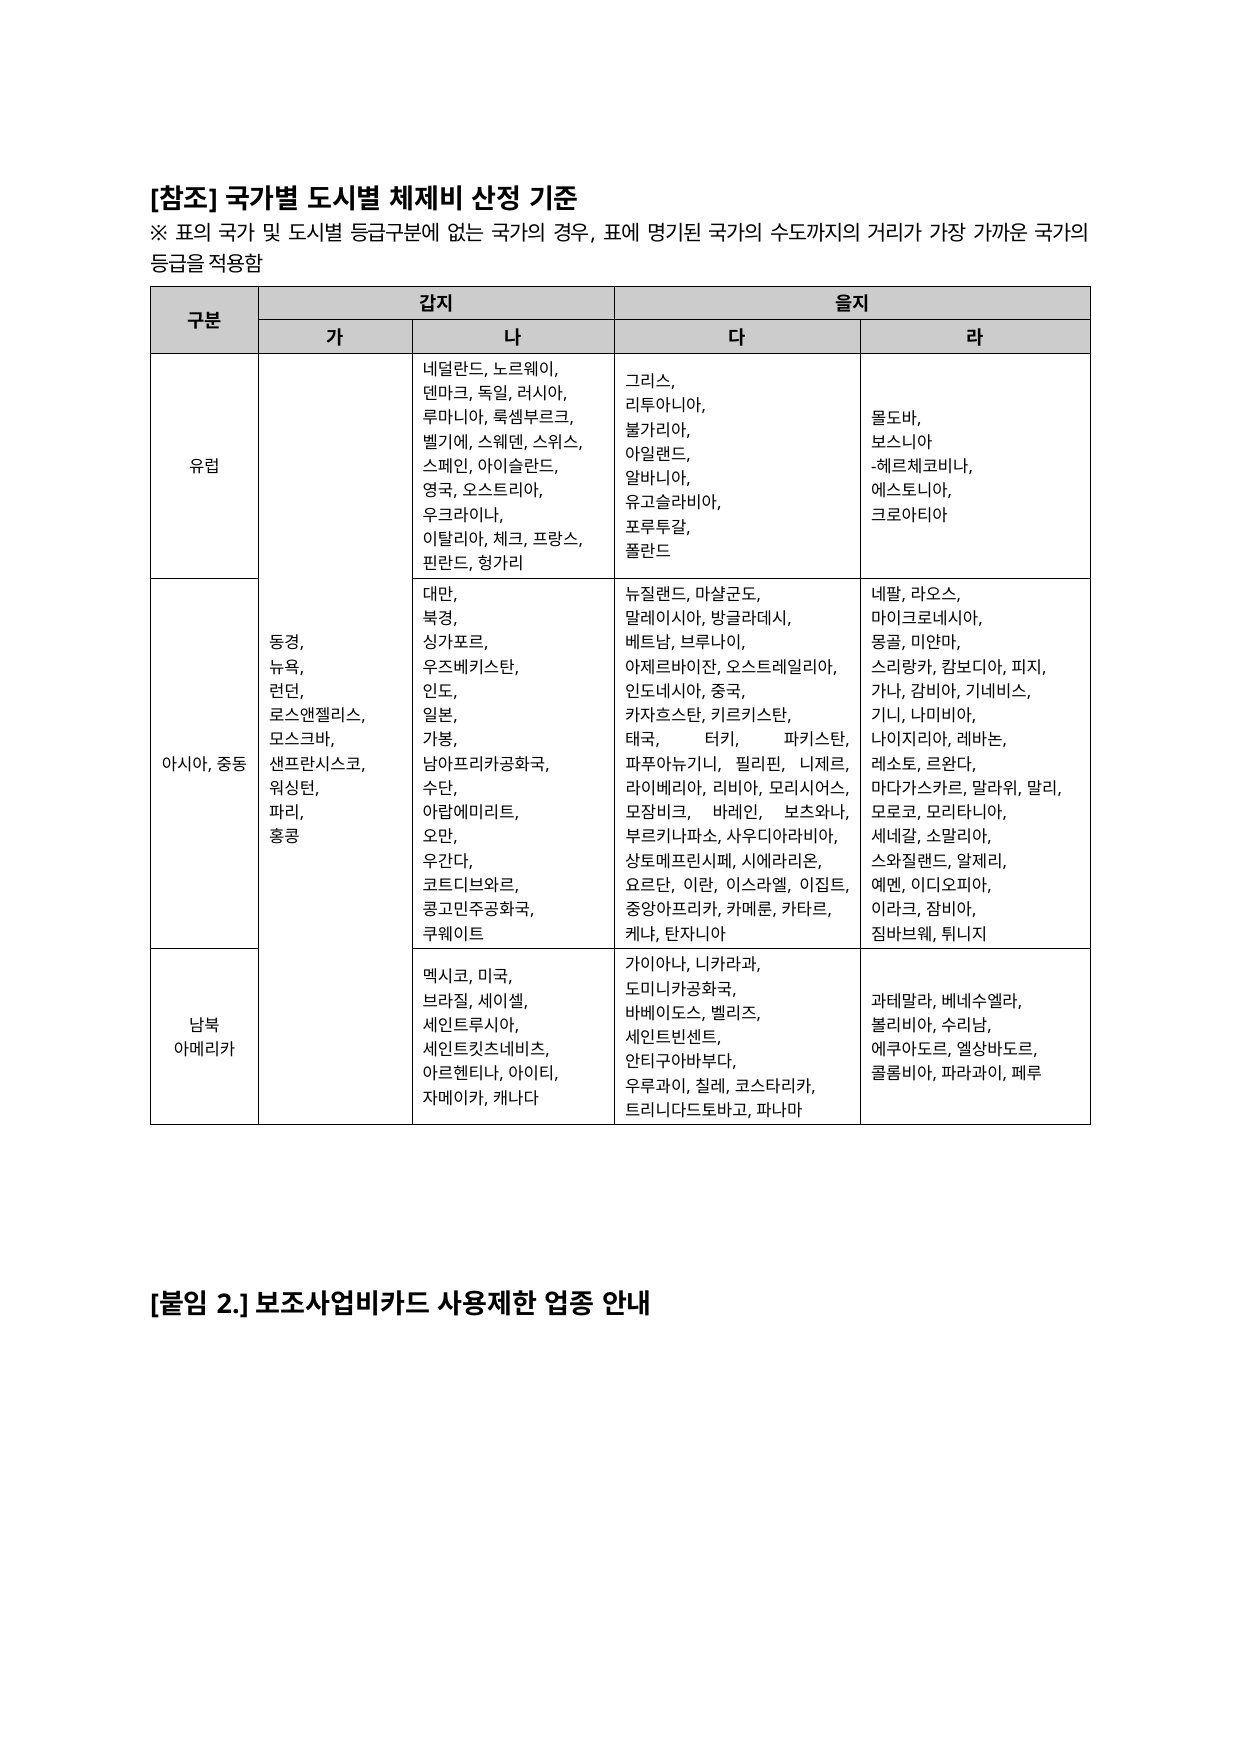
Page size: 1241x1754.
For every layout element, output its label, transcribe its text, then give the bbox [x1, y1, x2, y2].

text ※ 표의 국가 및 도시별 등급구분에 없는 국가의 경우, 표에 명기된 국가의 수도까지의 거리가 가장 가까운 국가의 등급을 적용함 [150, 217, 1090, 277]
table_cell 가이아나, 니카라과, 도미니카공화국, 바베이도스, 벨리즈, 세인트빈센트, 안티구아바부다, 우루과이, 칠레, 코스타리카, 트리니다드토바고, 파나마 [615, 949, 860, 1124]
table_cell 과테말라, 베네수엘라, 볼리비아, 수리남, 에쿠아도르, 엘상바도르, 콜롬비아, 파라과이, 페루 [861, 949, 1090, 1124]
table_header 을지 [615, 287, 1090, 319]
table_header 갑지 [259, 287, 614, 319]
table_cell 네팔, 라오스, 마이크로네시아, 몽골, 미얀마, 스리랑카, 캄보디아, 피지, 가나, 감비아, 기네비스, 기니, 나미비아, 나이지리아, 레바논, 레소토, 르완다, 마다가스카르, 말라위, 말리, 모로코, 모리타니아, 세네갈, 소말리아, 스와질랜드, 알제리, 예멘, 이디오피아, 이라크, 잠비아, 짐바브웨, 튀니지 [861, 579, 1090, 948]
table_cell 동경, 뉴욕, 런던, 로스앤젤리스, 모스크바, 샌프란시스코, 워싱턴, 파리, 홍콩 [259, 354, 412, 1124]
text [붙임 2.] 보조사업비카드 사용제한 업종 안내 [150, 1282, 1090, 1322]
table_cell 나 [413, 320, 614, 353]
table_cell 아시아, 중동 [151, 579, 258, 948]
table_cell 그리스, 리투아니아, 불가리아, 아일랜드, 알바니아, 유고슬라비아, 포루투갈, 폴란드 [615, 354, 860, 577]
table_cell 네덜란드, 노르웨이, 덴마크, 독일, 러시아, 루마니아, 룩셈부르크, 벨기에, 스웨덴, 스위스, 스페인, 아이슬란드, 영국, 오스트리아, 우크라이나, 이탈리아, 체크, 프랑스, 핀란드, 헝가리 [413, 354, 614, 577]
table_cell 뉴질랜드, 마샬군도, 말레이시아, 방글라데시, 베트남, 브루나이, 아제르바이잔, 오스트레일리아, 인도네시아, 중국, 카자흐스탄, 키르키스탄, 태국, 터키, 파키스탄, 파푸아뉴기니, 필리핀, 니제르, 라이베리아, 리비아, 모리시어스, 모잠비크, 바레인, 보츠와나, 부르키나파소, 사우디아라비아, 상토메프린시페, 시에라리온, 요르단, 이란, 이스라엘, 이집트, 중앙아프리카, 카메룬, 카타르, 케냐, 탄자니아 [615, 579, 860, 948]
table_cell 가 [259, 320, 412, 353]
table_cell 다 [615, 320, 860, 353]
text [참조] 국가별 도시별 체제비 산정 기준 [150, 177, 1090, 217]
table_header 구분 [151, 287, 258, 353]
table_cell 멕시코, 미국, 브라질, 세이셀, 세인트루시아, 세인트킷츠네비츠, 아르헨티나, 아이티, 자메이카, 캐나다 [413, 949, 614, 1124]
table_cell 남북 아메리카 [151, 949, 258, 1124]
table_cell 유럽 [151, 354, 258, 577]
table_cell 대만, 북경, 싱가포르, 우즈베키스탄, 인도, 일본, 가봉, 남아프리카공화국, 수단, 아랍에미리트, 오만, 우간다, 코트디브와르, 콩고민주공화국, 쿠웨이트 [413, 579, 614, 948]
table_cell 몰도바, 보스니아 -헤르체코비나, 에스토니아, 크로아티아 [861, 354, 1090, 577]
table_cell 라 [861, 320, 1090, 353]
